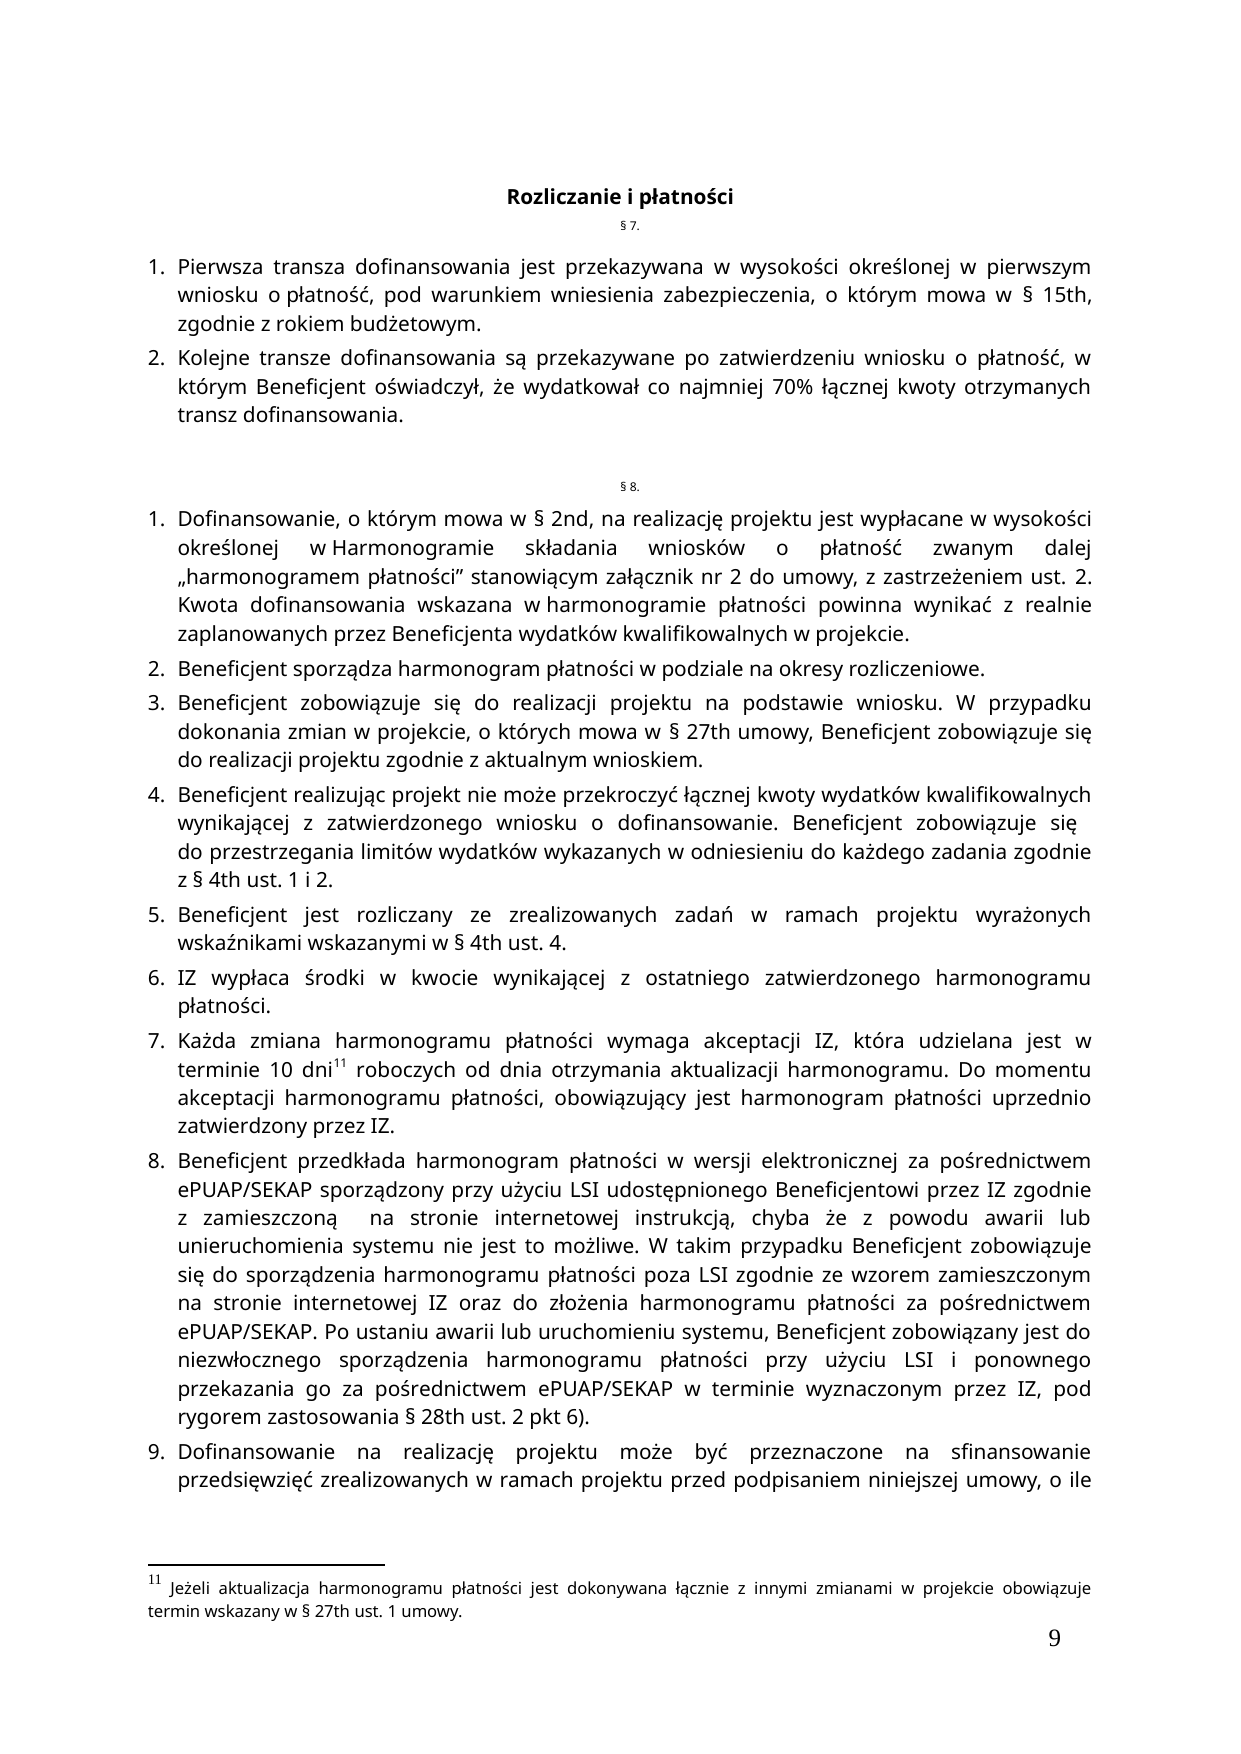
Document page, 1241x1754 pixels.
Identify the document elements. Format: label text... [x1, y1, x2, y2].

list Beneficjent jest rozliczany ze zrealizowanych zadań w ramach projektu wyrażonych wskaźnikami wskazanymi w § 4 ust. 4. [148, 900, 1092, 957]
list Kolejne transze dofinansowania są przekazywane po zatwierdzeniu wniosku o płatność, w którym Beneficjent oświadczył, że wydatkował co najmniej 70% łącznej kwoty otrzymanych transz dofinansowania. [148, 343, 1092, 429]
list Pierwsza transza dofinansowania jest przekazywana w wysokości określonej w pierwszym wniosku o płatność, pod warunkiem wniesienia zabezpieczenia, o którym mowa w § 15, zgodnie z rokiem budżetowym. [148, 252, 1092, 337]
list Beneficjent realizując projekt nie może przekroczyć łącznej kwoty wydatków kwalifikowalnych wynikającej z zatwierdzonego wniosku o dofinansowanie. Beneficjent zobowiązuje się do przestrzegania limitów wydatków wykazanych w odniesieniu do każdego zadania zgodnie z § 4 ust. 1 i 2. [148, 780, 1092, 894]
list IZ wypłaca środki w kwocie wynikającej z ostatniego zatwierdzonego harmonogramu płatności. [148, 963, 1092, 1020]
list Beneficjent zobowiązuje się do realizacji projektu na podstawie wniosku. W przypadku dokonania zmian w projekcie, o których mowa w § 27 umowy, Beneficjent zobowiązuje się do realizacji projektu zgodnie z aktualnym wnioskiem. [148, 688, 1092, 774]
list Dofinansowanie, o którym mowa w § 2, na realizację projektu jest wypłacane w wysokości określonej w Harmonogramie składania wniosków o płatność zwanym dalej „harmonogramem płatności” stanowiącym załącznik nr 2 do umowy, z zastrzeżeniem ust. 2. Kwota dofinansowania wskazana w harmonogramie płatności powinna wynikać z realnie zaplanowanych przez Beneficjenta wydatków kwalifikowalnych w projekcie. [148, 504, 1092, 647]
text Rozliczanie i płatności [148, 182, 1092, 211]
list Każda zmiana harmonogramu płatności wymaga akceptacji IZ, która udzielana jest w terminie 10 dni roboczych od dnia otrzymania aktualizacji harmonogramu. Do momentu akceptacji harmonogramu płatności, obowiązujący jest harmonogram płatności uprzednio zatwierdzony przez IZ. [148, 1026, 1092, 1140]
list Beneficjent przedkłada harmonogram płatności w wersji elektronicznej za pośrednictwem ePUAP/SEKAP sporządzony przy użyciu LSI udostępnionego Beneficjentowi przez IZ zgodnie z zamieszczoną na stronie internetowej instrukcją, chyba że z powodu awarii lub unieruchomienia systemu nie jest to możliwe. W takim przypadku Beneficjent zobowiązuje się do sporządzenia harmonogramu płatności poza LSI zgodnie ze wzorem zamieszczonym na stronie internetowej IZ oraz do złożenia harmonogramu płatności za pośrednictwem ePUAP/SEKAP. Po ustaniu awarii lub uruchomieniu systemu, Beneficjent zobowiązany jest do niezwłocznego sporządzenia harmonogramu płatności przy użyciu LSI i ponownego przekazania go za pośrednictwem ePUAP/SEKAP w terminie wyznaczonym przez IZ, pod rygorem zastosowania § 28 ust. 2 pkt 6). [148, 1146, 1092, 1431]
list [148, 1437, 1092, 1494]
list Beneficjent sporządza harmonogram płatności w podziale na okresy rozliczeniowe. [148, 654, 1092, 682]
